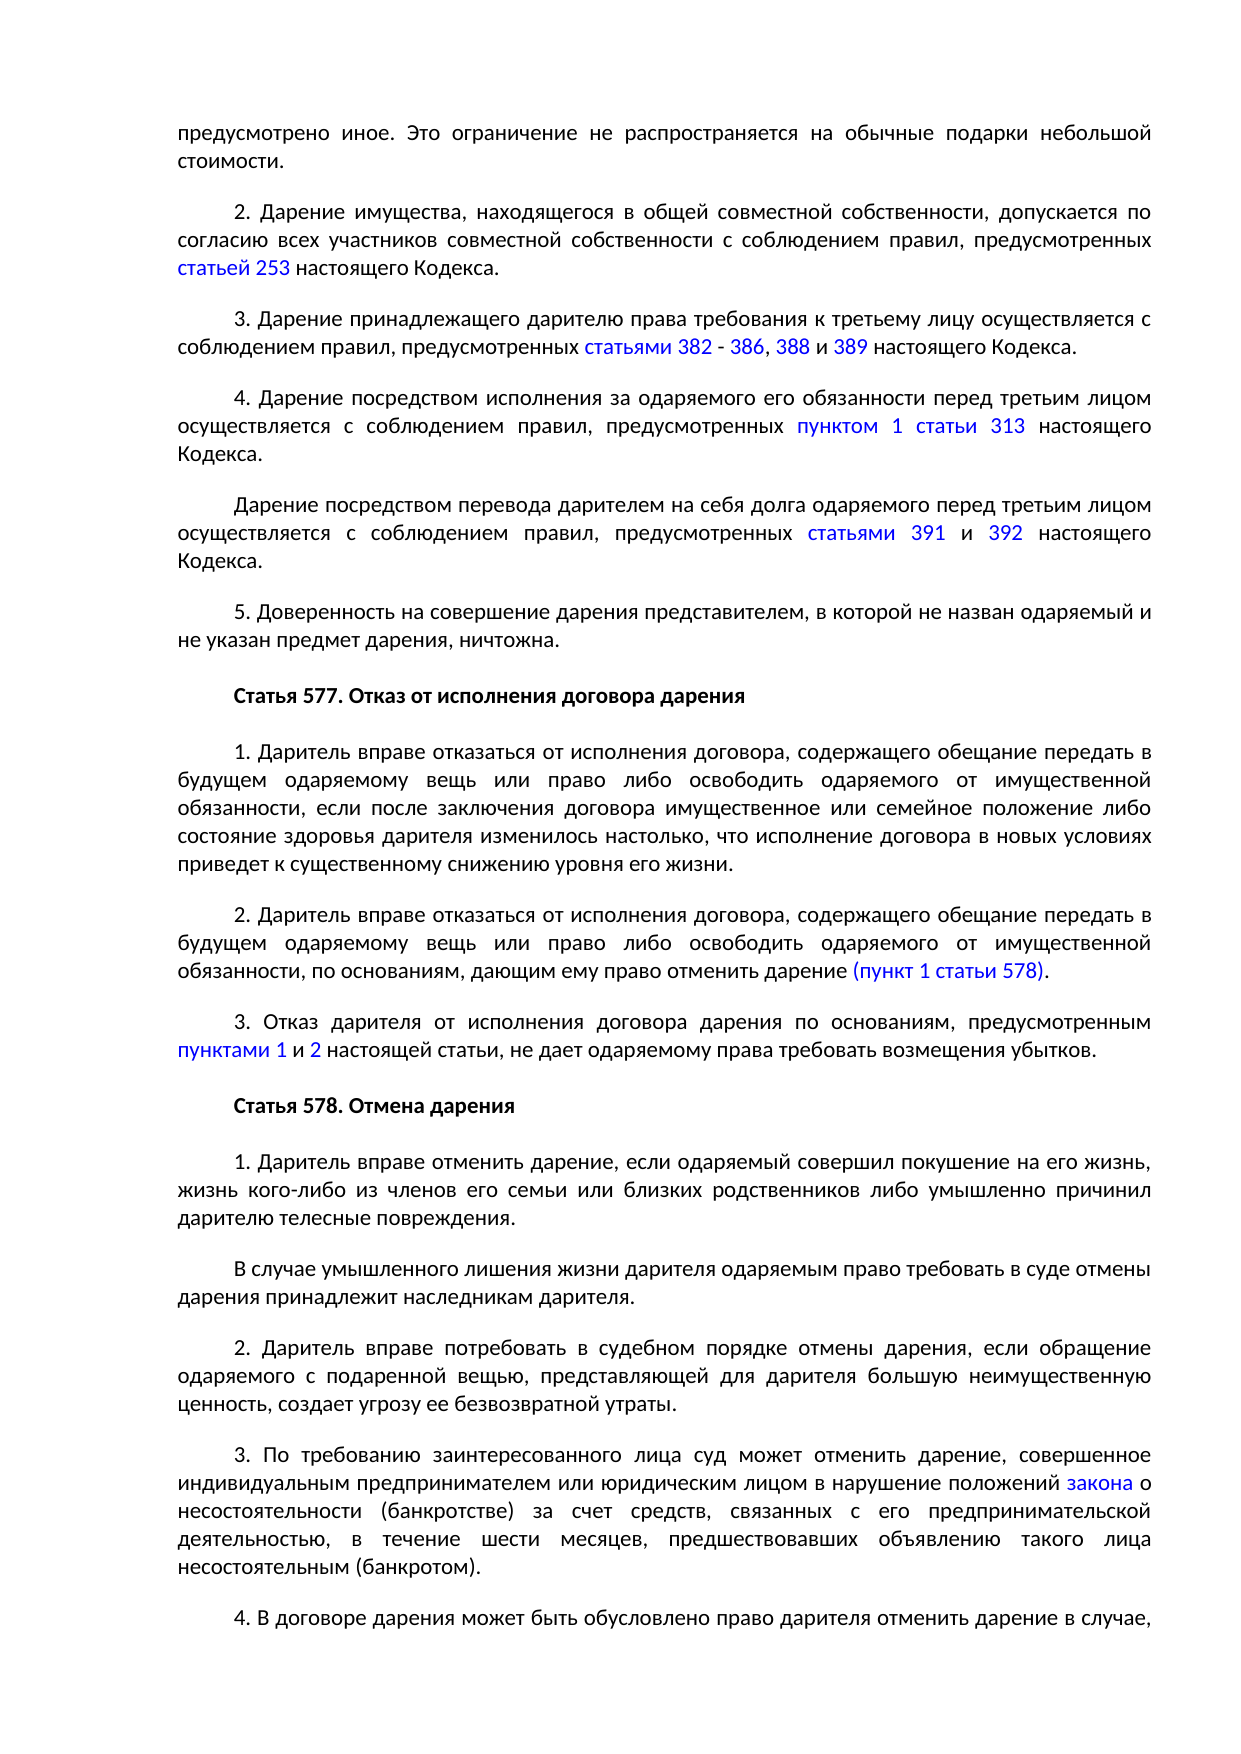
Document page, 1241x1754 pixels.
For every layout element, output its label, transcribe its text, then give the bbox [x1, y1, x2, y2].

text 4. Дарение посредством исполнения за одаряемого его обязанности перед третьим лицом осуществляется с соблюдением правил, предусмотренных пунктом 1 статьи 313 настоящего Кодекса. [177, 383, 1152, 467]
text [177, 1603, 1152, 1631]
title Статья 577. Отказ от исполнения договора дарения [177, 681, 1152, 709]
text 3. Дарение принадлежащего дарителю права требования к третьему лицу осуществляется с соблюдением правил, предусмотренных статьями 382 - 386, 388 и 389 настоящего Кодекса. [177, 304, 1152, 360]
text 1. Даритель вправе отменить дарение, если одаряемый совершил покушение на его жизнь, жизнь кого-либо из членов его семьи или близких родственников либо умышленно причинил дарителю телесные повреждения. [177, 1147, 1152, 1231]
text 2. Даритель вправе отказаться от исполнения договора, содержащего обещание передать в будущем одаряемому вещь или право либо освободить одаряемого от имущественной обязанности, по основаниям, дающим ему право отменить дарение (пункт 1 статьи 578). [177, 900, 1152, 984]
text 1. Даритель вправе отказаться от исполнения договора, содержащего обещание передать в будущем одаряемому вещь или право либо освободить одаряемого от имущественной обязанности, если после заключения договора имущественное или семейное положение либо состояние здоровья дарителя изменилось настолько, что исполнение договора в новых условиях приведет к существенному снижению уровня его жизни. [177, 737, 1152, 877]
text 2. Дарение имущества, находящегося в общей совместной собственности, допускается по согласию всех участников совместной собственности с соблюдением правил, предусмотренных статьей 253 настоящего Кодекса. [177, 197, 1152, 281]
text В случае умышленного лишения жизни дарителя одаряемым право требовать в суде отмены дарения принадлежит наследникам дарителя. [177, 1254, 1152, 1310]
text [177, 118, 1152, 174]
text 3. Отказ дарителя от исполнения договора дарения по основаниям, предусмотренным пунктами 1 и 2 настоящей статьи, не дает одаряемому права требовать возмещения убытков. [177, 1007, 1152, 1063]
text Дарение посредством перевода дарителем на себя долга одаряемого перед третьим лицом осуществляется с соблюдением правил, предусмотренных статьями 391 и 392 настоящего Кодекса. [177, 490, 1152, 574]
title Статья 578. Отмена дарения [177, 1091, 1152, 1119]
text 2. Даритель вправе потребовать в судебном порядке отмены дарения, если обращение одаряемого с подаренной вещью, представляющей для дарителя большую неимущественную ценность, создает угрозу ее безвозвратной утраты. [177, 1333, 1152, 1417]
text 5. Доверенность на совершение дарения представителем, в которой не назван одаряемый и не указан предмет дарения, ничтожна. [177, 597, 1152, 653]
text 3. По требованию заинтересованного лица суд может отменить дарение, совершенное индивидуальным предпринимателем или юридическим лицом в нарушение положений закона о несостоятельности (банкротстве) за счет средств, связанных с его предпринимательской деятельностью, в течение шести месяцев, предшествовавших объявлению такого лица несостоятельным (банкротом). [177, 1440, 1152, 1580]
